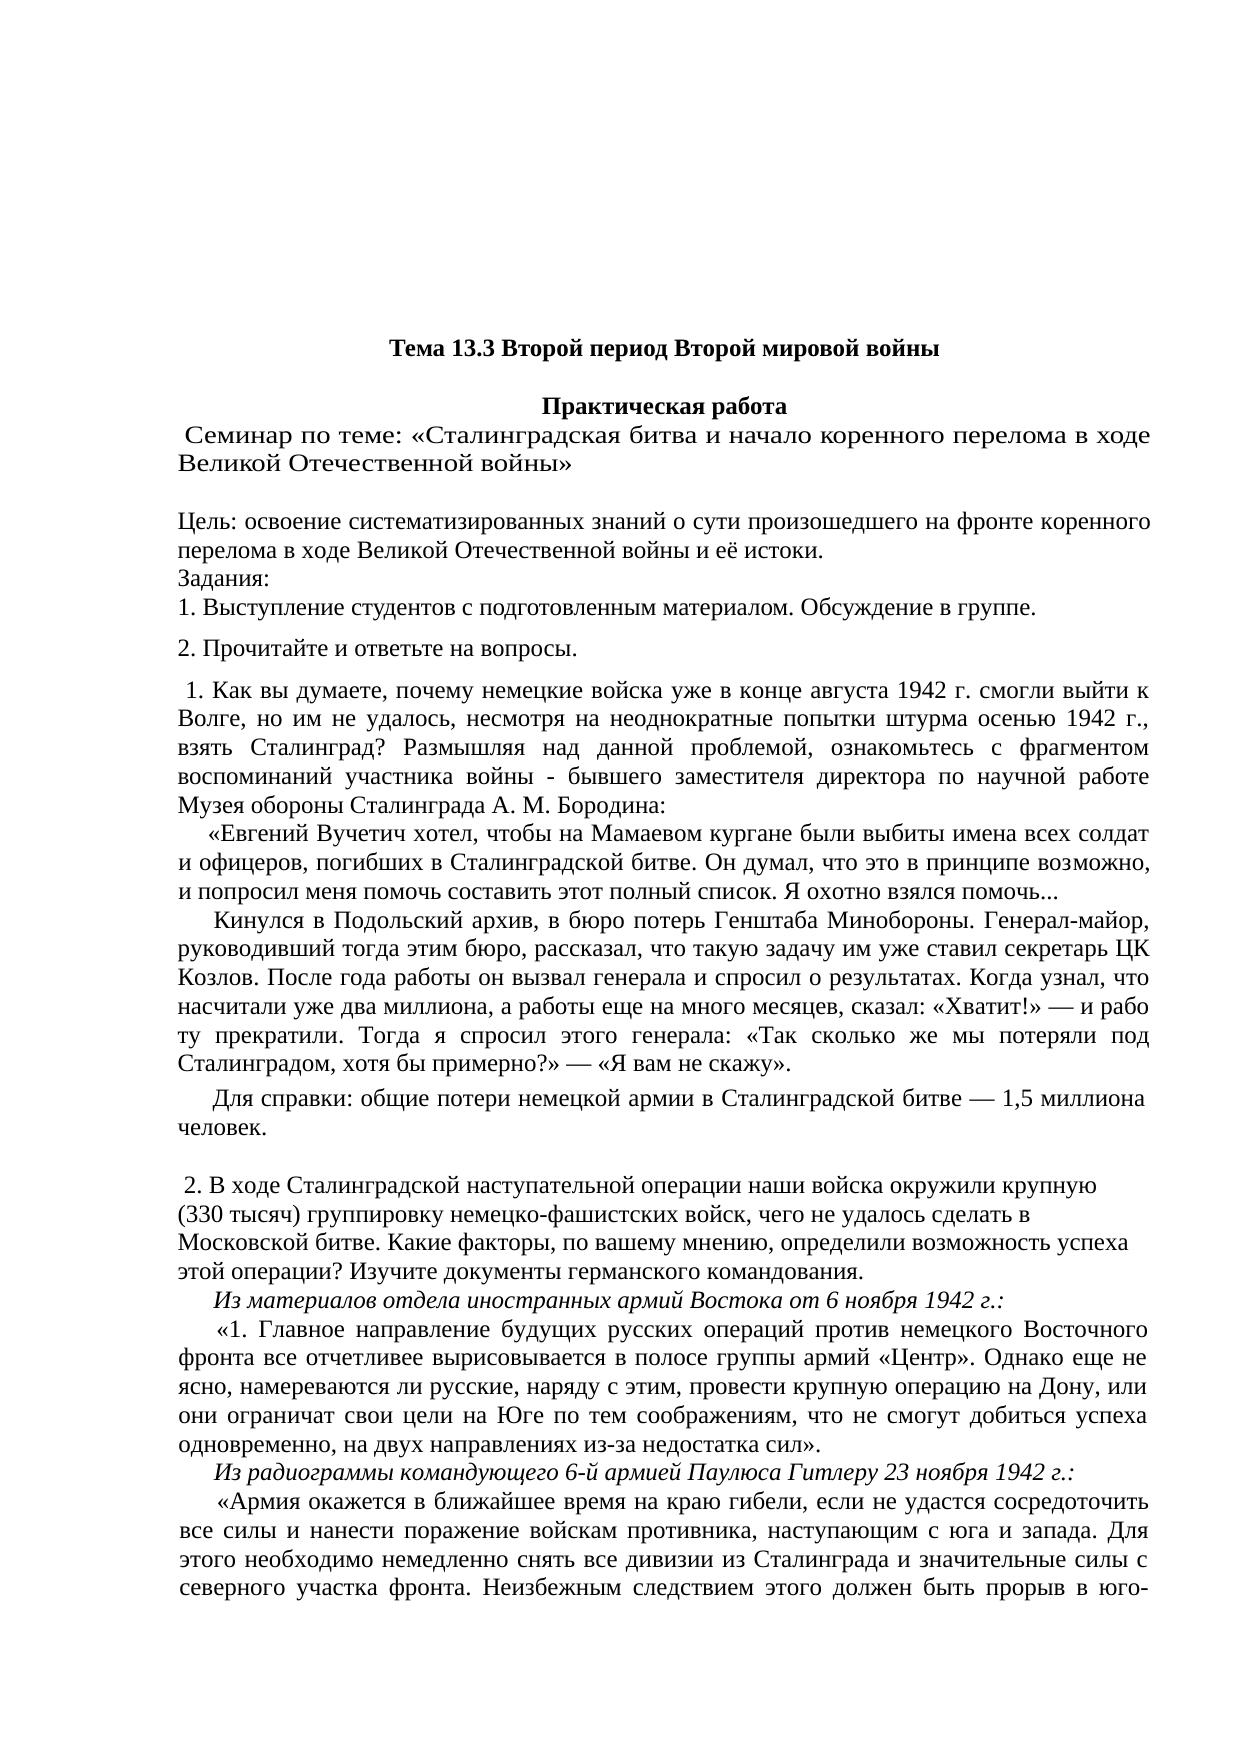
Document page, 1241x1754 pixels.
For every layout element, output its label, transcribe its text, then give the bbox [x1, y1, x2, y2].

text Из радиограммы командующего 6-й армией Паулюса Гитлеру 23 ноября 1942 г.: [178, 1457, 1149, 1486]
text Кинулся в Подольский архив, в бюро потерь Генштаба Минобороны. Генерал-майор, руководивший тогда этим бюро, рассказал, что такую задачу им уже ставил секретарь ЦК Козлов. После года работы он вызвал генерала и спросил о результатах. Когда узнал, что насчитали уже два миллиона, а работы еще на много месяцев, сказал: «Хватит!» — и рабо​ту прекратили. Тогда я спросил этого генерала: «Так сколько же мы потеряли под Сталинградом, хотя бы примерно?» — «Я вам не скажу». [177, 905, 1151, 1077]
text Цель: освоение систематизированных знаний о сути произошедшего на фронте коренного перелома в ходе Великой Отечественной войны и её истоки. [177, 506, 1152, 563]
text «1. Главное направление будущих русских операций против немецкого Восточного фронта все отчетливее вырисовывается в полосе группы армий «Центр». Однако еще не ясно, намереваются ли русские, наряду с этим, провести крупную операцию на Дону, или они ограничат свои цели на Юге по тем соображениям, что не смогут добиться успеха одновременно, на двух направлениях из-за недостатка сил». [178, 1314, 1149, 1457]
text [179, 1486, 1150, 1601]
text Семинар по теме: «Сталинградская битва и начало коренного перелома в ходе Великой Отечественной войны» [177, 420, 1152, 477]
text 1. Выступление студентов с подготовленным материалом. Обсуждение в группе. [177, 592, 1152, 621]
text 2. В ходе Сталинградской наступательной операции наши войска окружили крупную (330 тысяч) группировку немецко-фашистских войск, чего не удалось сделать в Московской битве. Какие факторы, по вашему мнению, определили возможность успеха этой операции? Изучите документы германского командования. [177, 1170, 1148, 1285]
text Практическая работа [177, 391, 1152, 420]
text Задания: [177, 563, 1152, 592]
text 2. Прочитайте и ответьте на вопросы. [177, 633, 1152, 662]
text 1. Как вы думаете, почему немецкие войска уже в конце августа 1942 г. смогли выйти к Волге, но им не удалось, несмотря на неоднократные попытки штурма осенью 1942 г., взять Сталинград? Размышляя над данной проблемой, ознакомьтесь с фрагментом воспоминаний участника войны - бывшего заместителя директора по научной работе Музея обороны Сталинграда А. М. Бородина: [177, 675, 1150, 818]
text Для справки: общие потери немецкой армии в Сталинградской битве — 1,5 миллиона человек. [177, 1083, 1147, 1141]
text Тема 13.3 Второй период Второй мировой войны [177, 333, 1152, 362]
text Из материалов отдела иностранных армий Востока от 6 ноября 1942 г.: [178, 1285, 1148, 1314]
text «Евгений Вучетич хотел, чтобы на Мамаевом кургане были выбиты имена всех солдат и офицеров, погибших в Сталинградской битве. Он думал, что это в принципе воз​можно, и попросил меня помочь составить этот полный спи​сок. Я охотно взялся помочь... [178, 818, 1150, 905]
